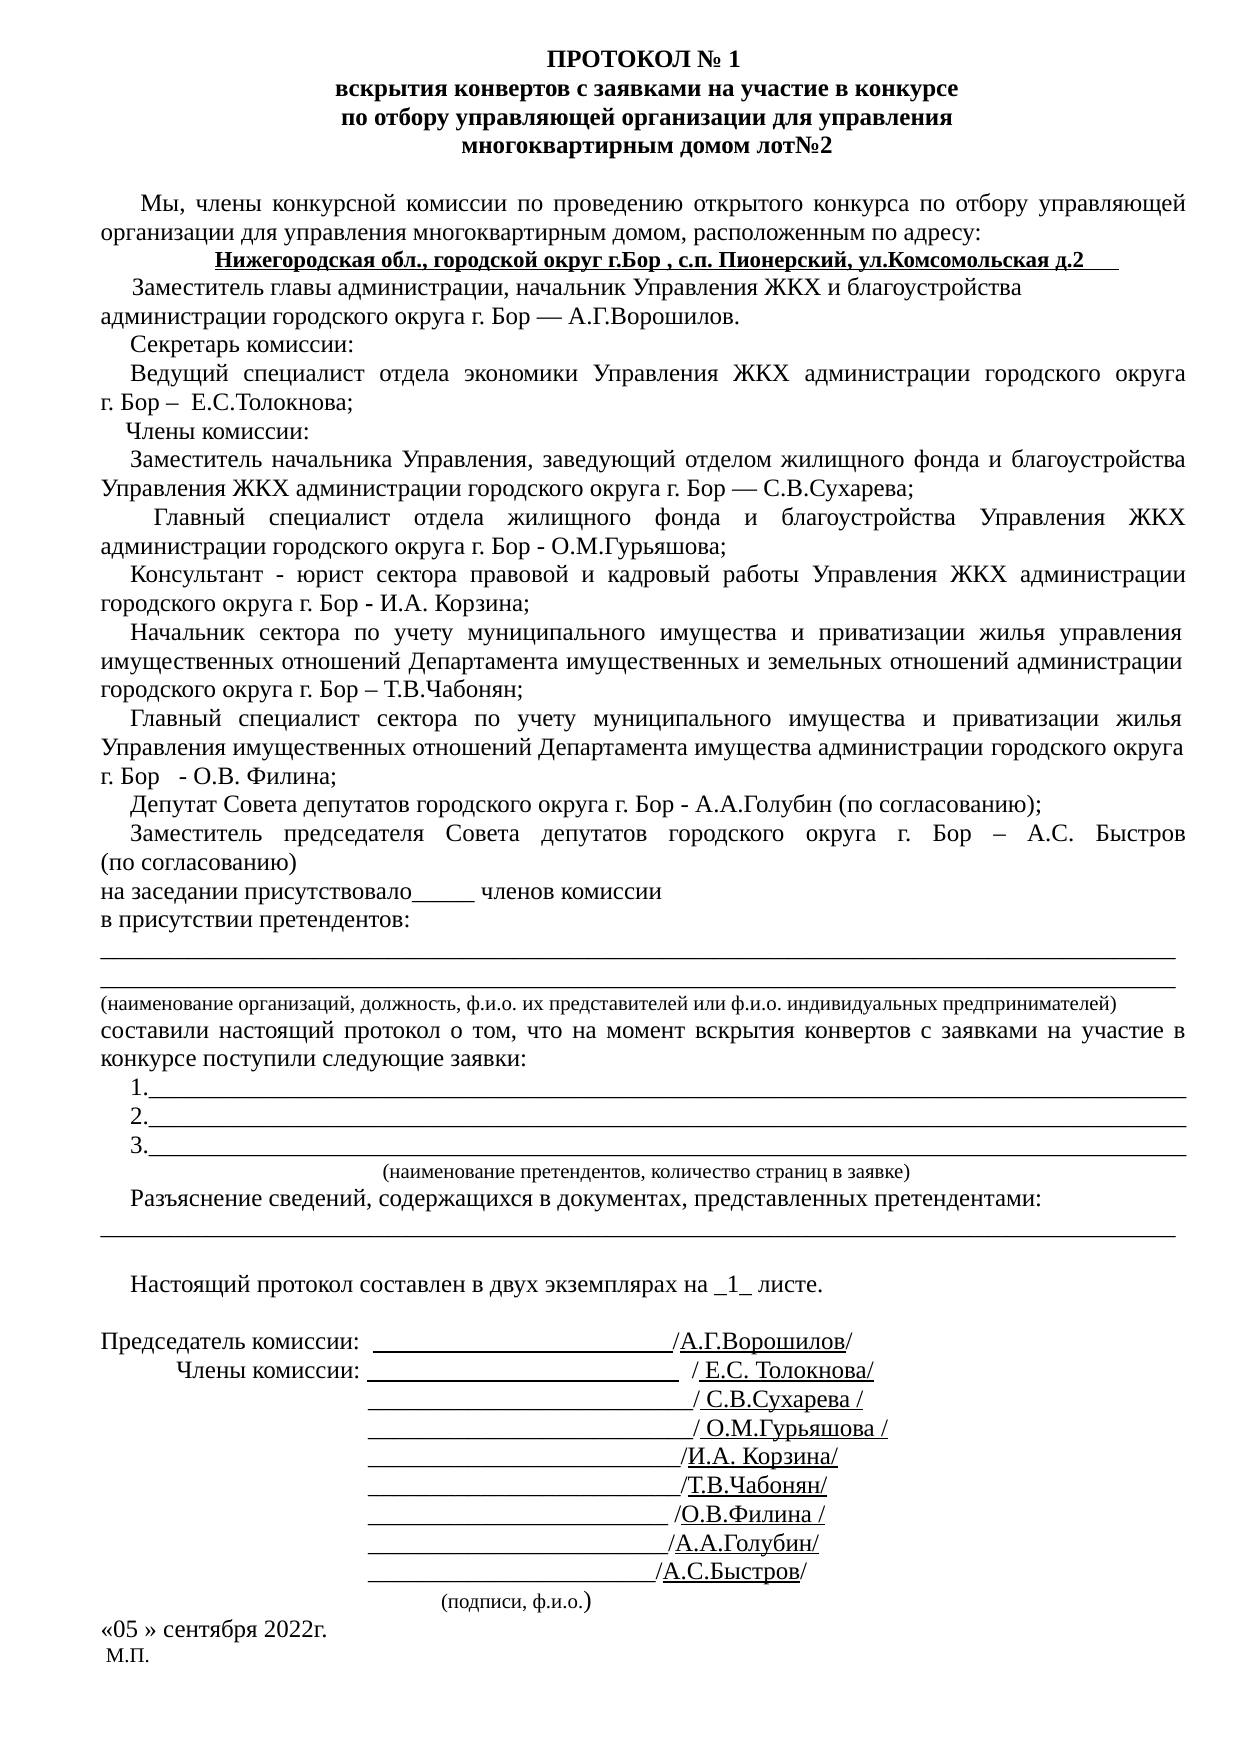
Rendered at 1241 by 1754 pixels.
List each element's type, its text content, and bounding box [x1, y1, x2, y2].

text _________________________/Т.В.Чабонян/ [100, 1470, 1187, 1499]
text Мы, члены конкурсной комиссии по проведению открытого конкурса по отбору управляющей организации для управления многоквартирным домом, расположенным по адресу: [100, 188, 1187, 246]
text Начальник сектора по учету муниципального имущества и приватизации жилья управления имущественных отношений Департамента имущественных и земельных отношений администрации городского округа г. Бор – Т.В.Чабонян; [100, 617, 1183, 703]
text ________________________/А.А.Голубин/ [100, 1528, 1187, 1556]
text (наименование претендентов, количество страниц в заявке) [100, 1158, 1187, 1183]
text Заместитель председателя Совета депутатов городского округа г. Бор – А.С. Быстров (по согласованию) [100, 818, 1187, 876]
text Заместитель главы администрации, начальник Управления ЖКХ и благоустройства администрации городского округа г. Бор — А.Г.Ворошилов. [100, 272, 1187, 329]
text Члены комиссии: [100, 416, 1187, 444]
text (наименование организаций, должность, ф.и.о. их представителей или ф.и.о. индивидуальных предпринимателей) [100, 991, 1187, 1015]
text М.П. [100, 1643, 1187, 1667]
text Главный специалист отдела жилищного фонда и благоустройства Управления ЖКХ администрации городского округа г. Бор - О.М.Гурьяшова; [100, 502, 1187, 559]
text __________________________/ О.М.Гурьяшова / [100, 1413, 1187, 1441]
text составили настоящий протокол о том, что на момент вскрытия конвертов с заявками на участие в конкурсе поступили следующие заявки: [100, 1015, 1187, 1072]
text 1.___________________________________________________________________________________ [100, 1072, 1187, 1101]
text Заместитель начальника Управления, заведующий отделом жилищного фонда и благоустройства Управления ЖКХ администрации городского округа г. Бор — С.В.Сухарева; [100, 444, 1187, 502]
text _________________________/И.А. Корзина/ [100, 1441, 1187, 1470]
text многоквартирным домом лот№2 [100, 131, 1187, 159]
text ______________________________________________________________________________________ [100, 933, 1187, 962]
text 3.___________________________________________________________________________________ [100, 1130, 1187, 1158]
text Депутат Совета депутатов городского округа г. Бор - А.А.Голубин (по согласованию); [100, 789, 1183, 818]
text 2.___________________________________________________________________________________ [100, 1101, 1187, 1130]
text Главный специалист сектора по учету муниципального имущества и приватизации жилья Управления имущественных отношений Департамента имущества администрации городского округа г. Бор - О.В. Филина; [100, 703, 1183, 789]
text Секретарь комиссии: [100, 329, 1187, 358]
text (подписи, ф.и.о.) [100, 1585, 1187, 1614]
text ПРОТОКОЛ № 1 [100, 44, 1187, 73]
text Нижегородская обл., городской округ г.Бор , с.п. Пионерский, ул.Комсомольская д.2 [100, 246, 1187, 272]
text по отбору управляющей организации для управления [100, 102, 1187, 131]
text Ведущий специалист отдела экономики Управления ЖКХ администрации городского округа г. Бор – Е.С.Толокнова; [100, 358, 1187, 416]
text в присутствии претендентов: [100, 904, 1187, 933]
text Консультант - юрист сектора правовой и кадровый работы Управления ЖКХ администрации городского округа г. Бор - И.А. Корзина; [100, 559, 1187, 617]
text ________________________ /О.В.Филина / [100, 1499, 1187, 1528]
text ______________________________________________________________________________________ [100, 962, 1187, 991]
text _______________________/А.С.Быстров/ [100, 1556, 1187, 1585]
text __________________________/ С.В.Сухарева / [100, 1384, 1187, 1413]
text ______________________________________________________________________________________ [100, 1211, 1187, 1240]
text Разъяснение сведений, содержащихся в документах, представленных претендентами: [100, 1183, 1187, 1211]
text Члены комиссии: / Е.С. Толокнова/ [100, 1355, 1187, 1384]
text Настоящий протокол составлен в двух экземплярах на _1_ листе. [100, 1269, 1187, 1298]
text на заседании присутствовало_____ членов комиссии [100, 876, 1187, 904]
text Председатель комиссии: /А.Г.Ворошилов/ [100, 1326, 1187, 1355]
text «05 » сентября 2022г. [100, 1614, 1187, 1643]
text вскрытия конвертов с заявками на участие в конкурсе [100, 73, 1187, 102]
